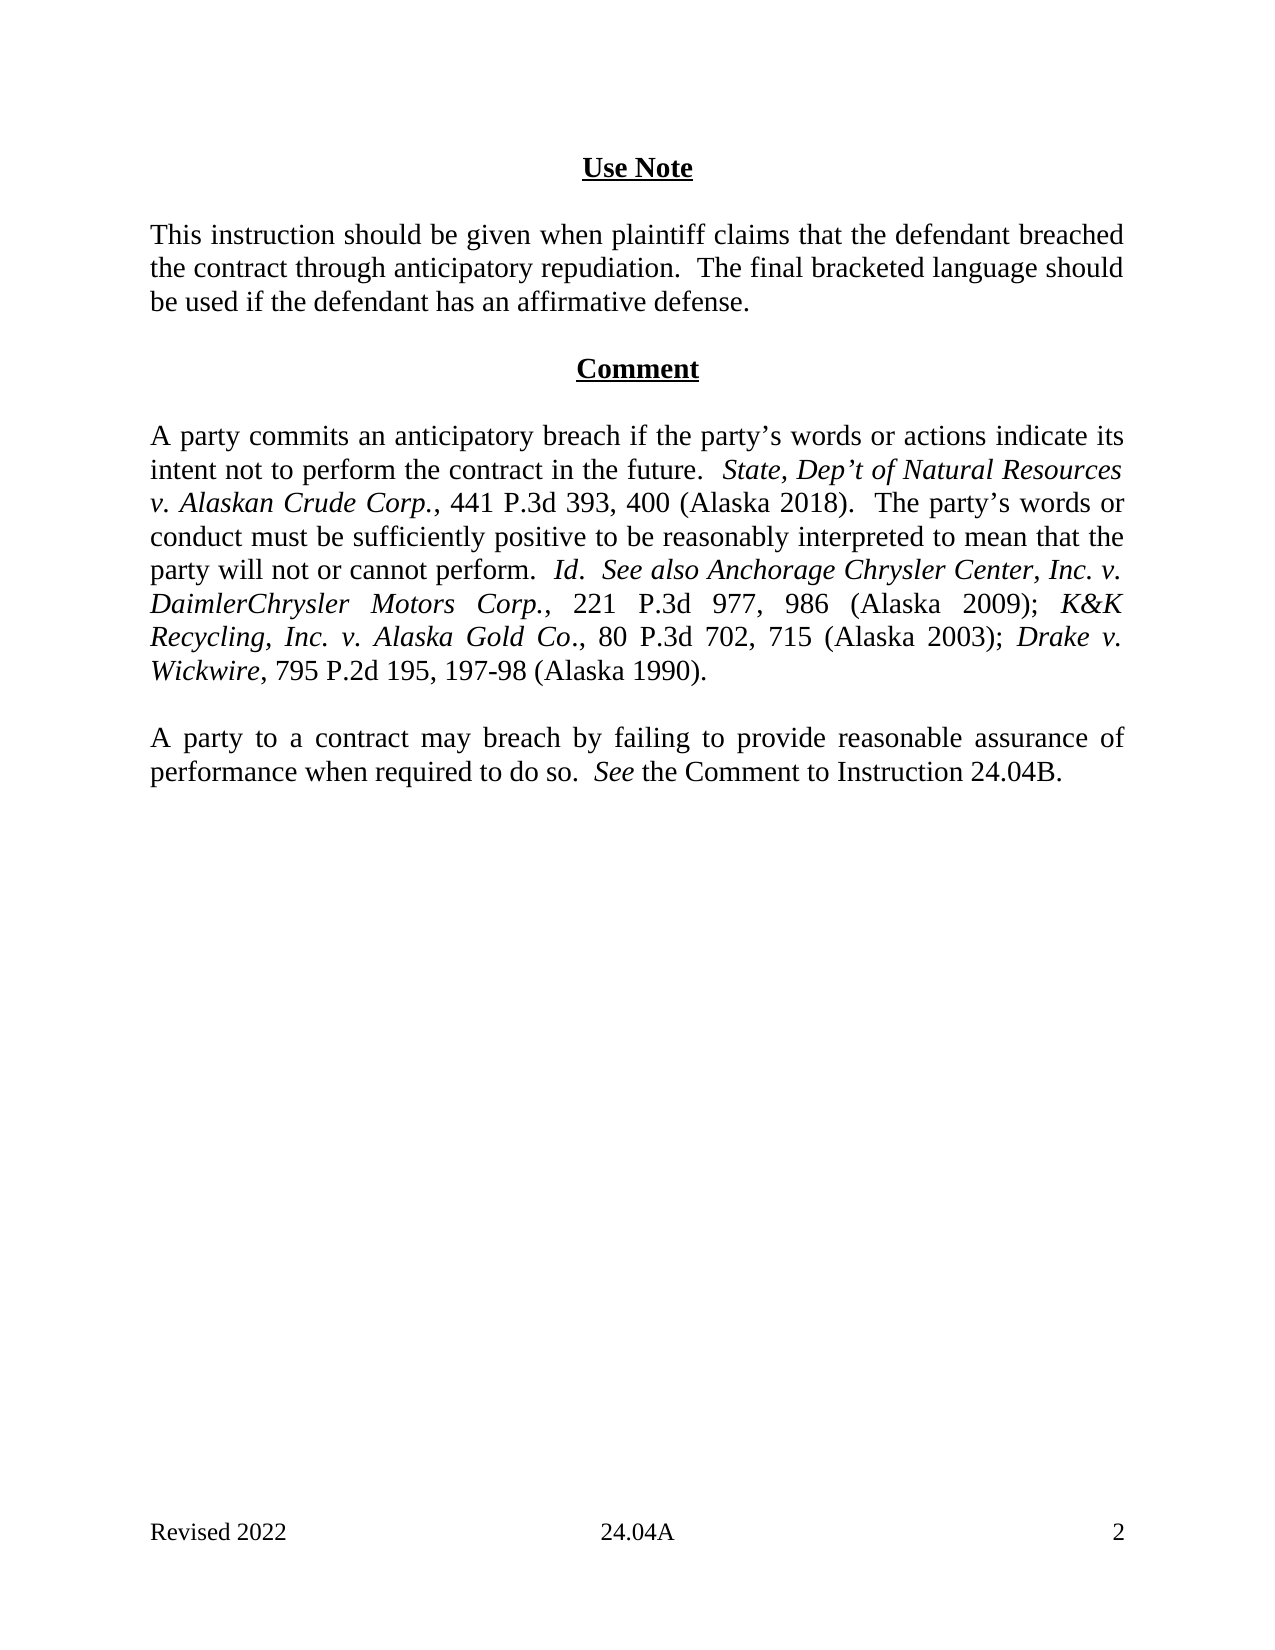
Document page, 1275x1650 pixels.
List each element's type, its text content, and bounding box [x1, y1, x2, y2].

text A party to a contract may breach by failing to provide reasonable assurance of performance when required to do so. See the Comment to Instruction 24.04B. [150, 720, 1125, 787]
text A party commits an anticipatory breach if the party’s words or actions indicate its intent not to perform the contract in the future. State, Dep’t of Natural Resources v. Alaskan Crude Corp., 441 P.3d 393, 400 (Alaska 2018). The party’s words or conduct must be sufficiently positive to be reasonably interpreted to mean that the party will not or cannot perform. Id. See also Anchorage Chrysler Center, Inc. v. DaimlerChrysler Motors Corp., 221 P.3d 977, 986 (Alaska 2009); K&K Recycling, Inc. v. Alaska Gold Co., 80 P.3d 702, 715 (Alaska 2003); Drake v. Wickwire, 795 P.2d 195, 197-98 (Alaska 1990). [150, 418, 1125, 687]
text Comment [150, 351, 1125, 385]
text Use Note [150, 150, 1125, 183]
text This instruction should be given when plaintiff claims that the defendant breached the contract through anticipatory repudiation. The final bracketed language should be used if the defendant has an affirmative defense. [150, 217, 1125, 318]
